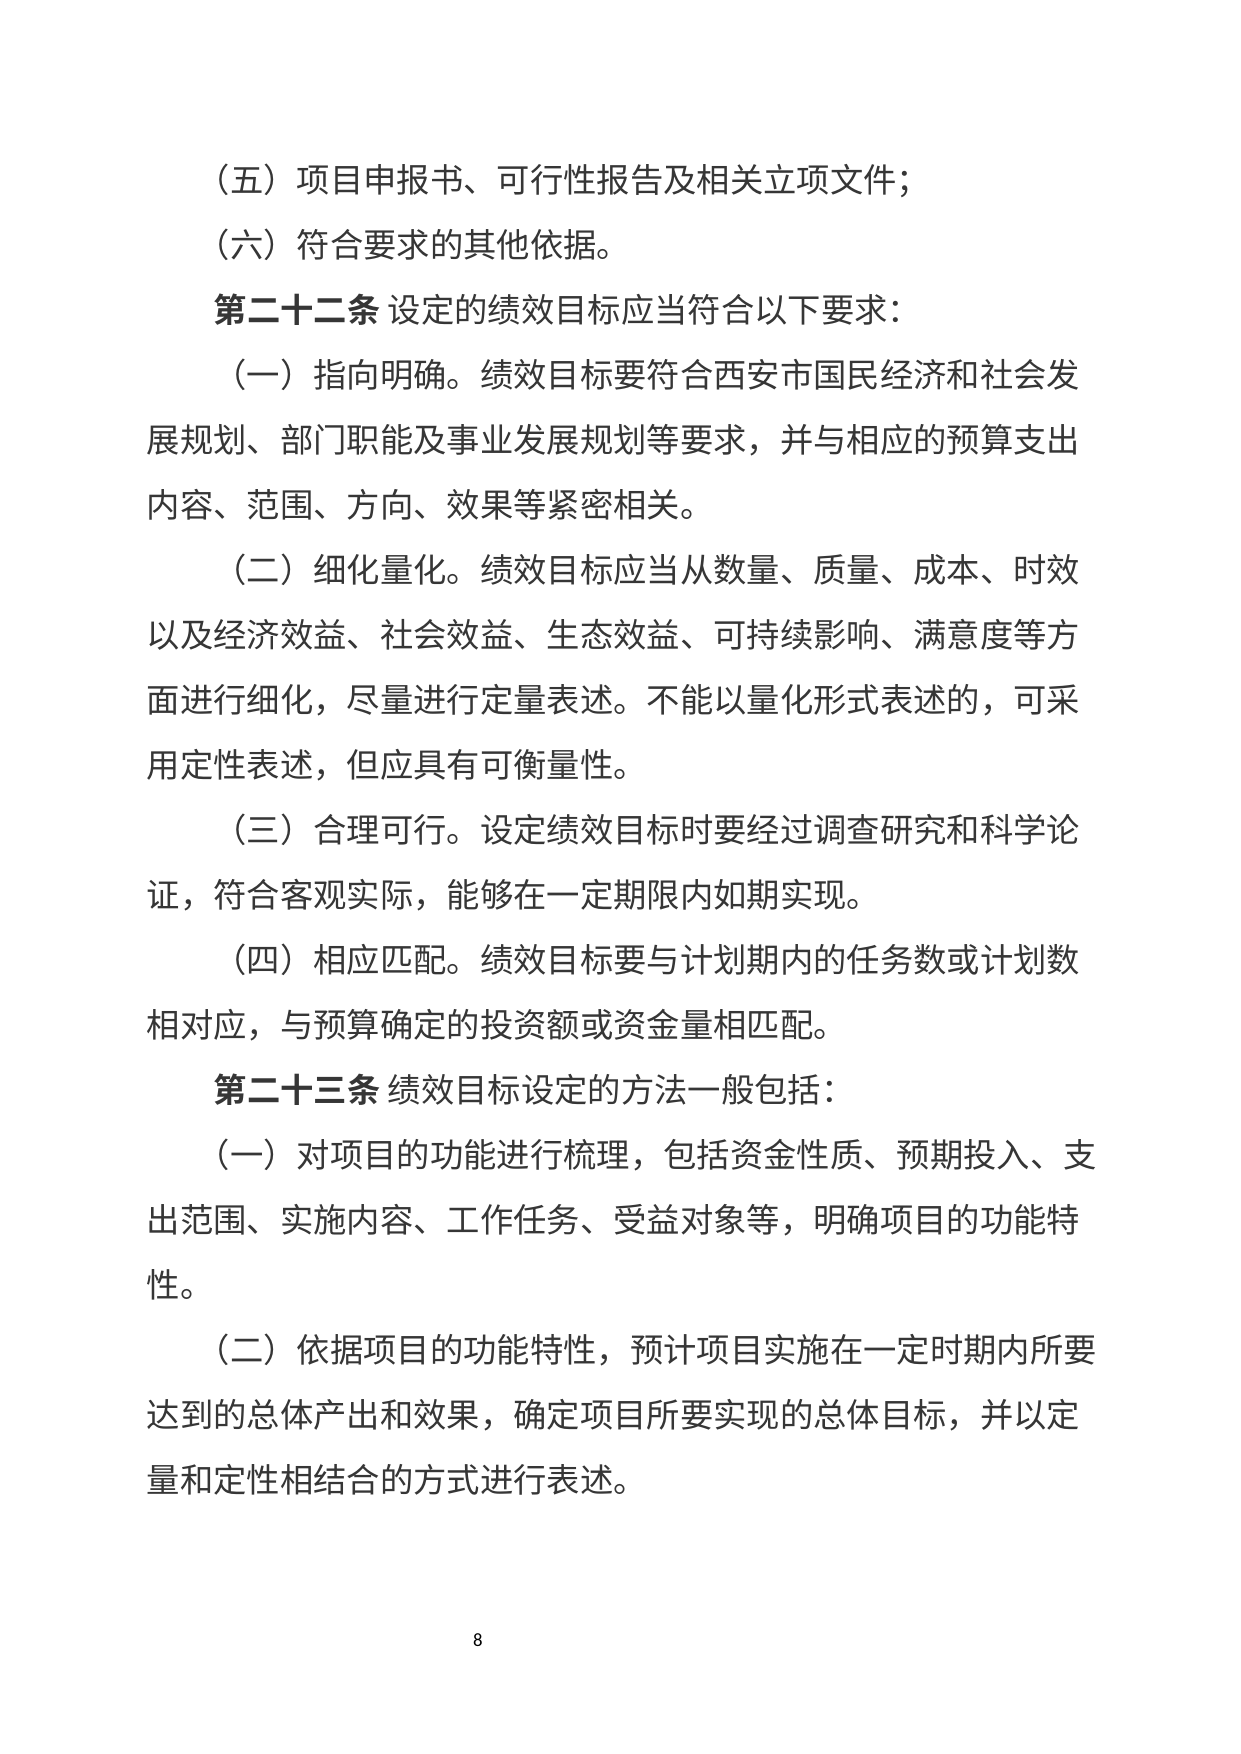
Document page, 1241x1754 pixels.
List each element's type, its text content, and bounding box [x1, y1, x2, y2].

text 第二十三条 绩效目标设定的方法一般包括： [146, 1056, 1100, 1121]
text （六）符合要求的其他依据。 [146, 211, 1100, 276]
text （三）合理可行。设定绩效目标时要经过调查研究和科学论证，符合客观实际，能够在一定期限内如期实现。 [146, 796, 1100, 926]
text （二）依据项目的功能特性，预计项目实施在一定时期内所要达到的总体产出和效果，确定项目所要实现的总体目标，并以定量和定性相结合的方式进行表述。 [146, 1316, 1100, 1511]
text （五）项目申报书、可行性报告及相关立项文件； [146, 146, 1100, 211]
text （一）对项目的功能进行梳理，包括资金性质、预期投入、支出范围、实施内容、工作任务、受益对象等，明确项目的功能特性。 [146, 1121, 1100, 1316]
text （二）细化量化。绩效目标应当从数量、质量、成本、时效以及经济效益、社会效益、生态效益、可持续影响、满意度等方面进行细化，尽量进行定量表述。不能以量化形式表述的，可采用定性表述，但应具有可衡量性。 [146, 536, 1100, 796]
text （四）相应匹配。绩效目标要与计划期内的任务数或计划数相对应，与预算确定的投资额或资金量相匹配。 [146, 926, 1100, 1056]
text 第二十二条 设定的绩效目标应当符合以下要求： [146, 276, 1100, 341]
text （一）指向明确。绩效目标要符合西安市国民经济和社会发展规划、部门职能及事业发展规划等要求，并与相应的预算支出内容、范围、方向、效果等紧密相关。 [146, 341, 1100, 536]
